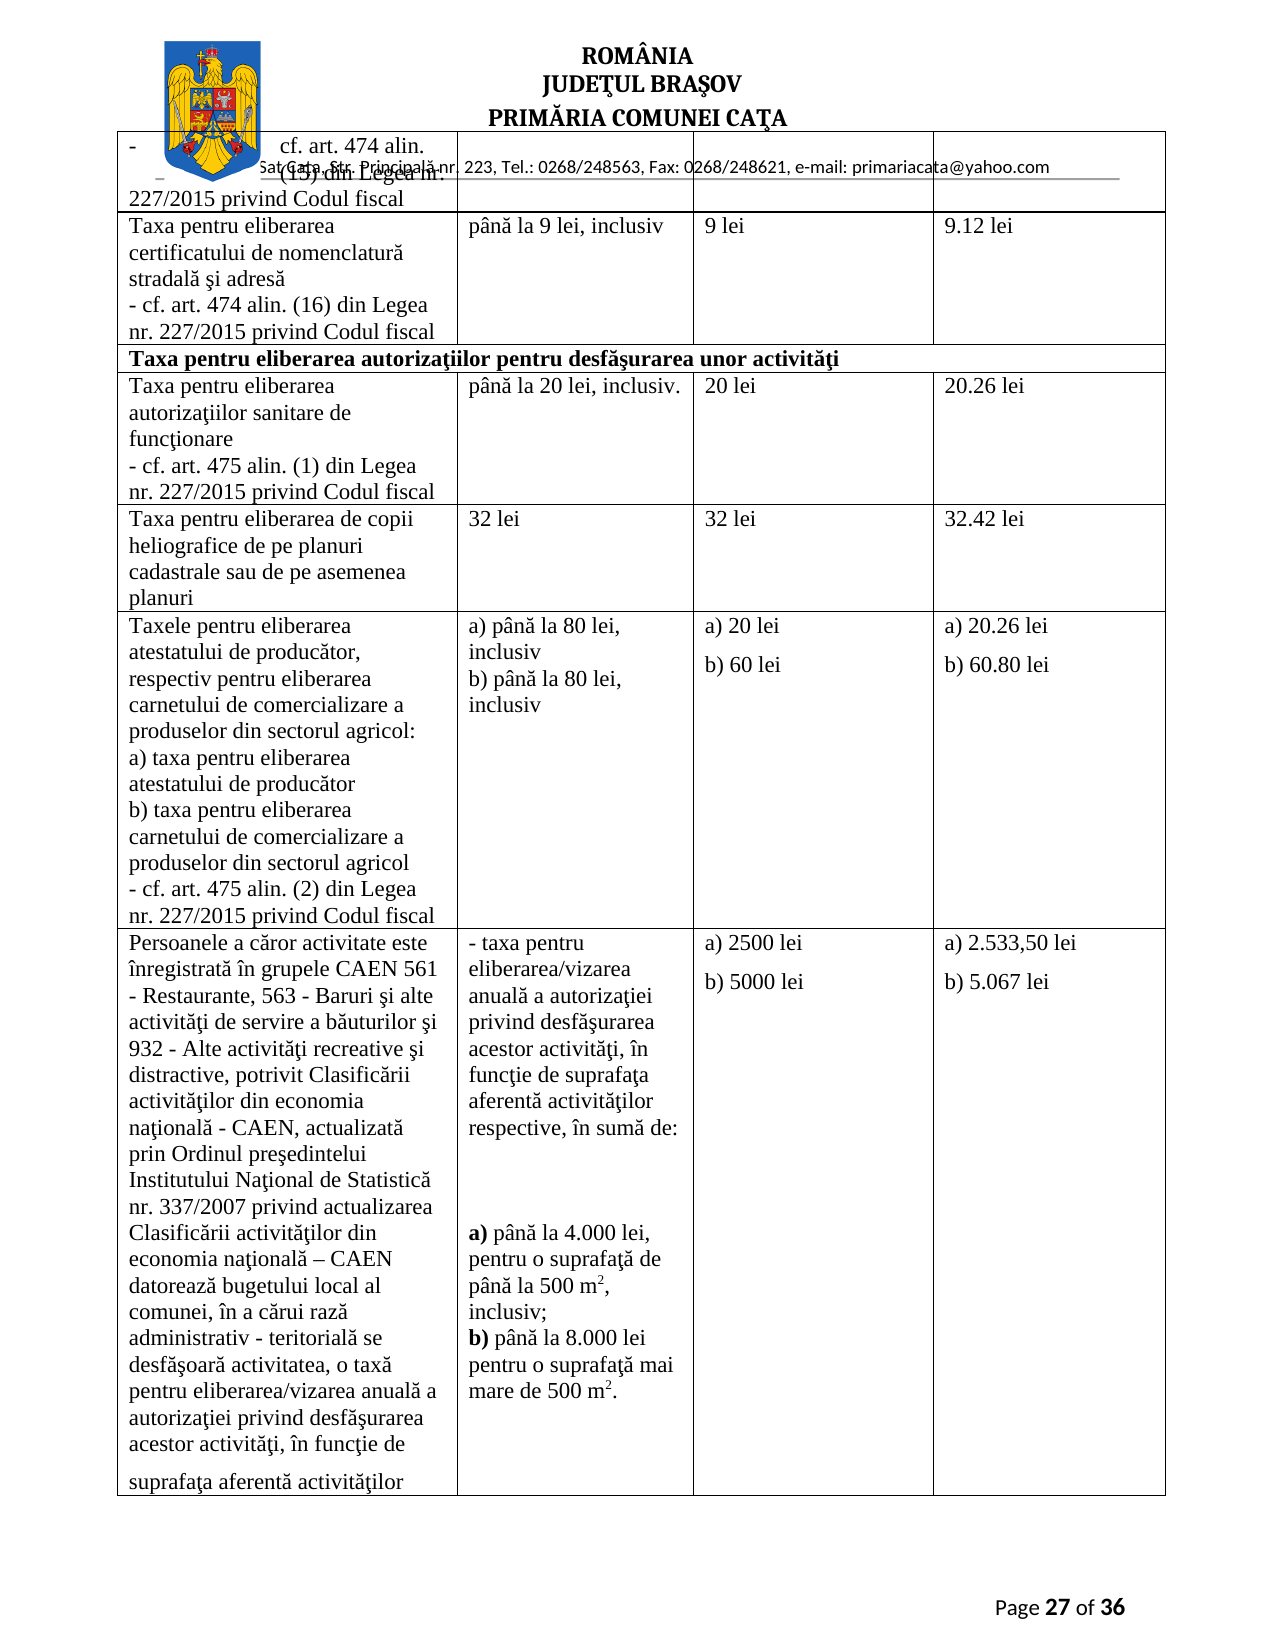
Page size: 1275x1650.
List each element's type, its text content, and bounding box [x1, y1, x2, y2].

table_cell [694, 929, 933, 1494]
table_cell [934, 132, 1165, 211]
table_cell 20.26 lei [934, 373, 1165, 504]
table_cell Taxa pentru eliberarea autorizaţiilor sanitare de funcţionare - cf. art. 475 alin. (1) din Legea nr. 227/2015 privind Codul fiscal [118, 373, 457, 504]
table_cell Taxa pentru eliberarea autorizaţiilor pentru desfăşurarea unor activităţi [118, 345, 1165, 372]
table_cell 32 lei [458, 505, 693, 611]
table_cell până la 9 lei, inclusiv [458, 213, 693, 344]
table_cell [118, 929, 457, 1494]
table_cell până la 20 lei, inclusiv. [458, 373, 693, 504]
table_cell 9.12 lei [934, 213, 1165, 344]
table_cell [458, 132, 693, 211]
table_cell 32 lei [694, 505, 933, 611]
table_cell 32.42 lei [934, 505, 1165, 611]
table_cell 20 lei [694, 373, 933, 504]
table_cell Taxele pentru eliberarea atestatului de producător, respectiv pentru eliberarea carnetului de comercializare a produselor din sectorul agricol: a) taxa pentru eliberarea atestatului de producător b) taxa pentru eliberarea carnetului de comercializare a produselor din sectorul agricol - cf. art. 475 alin. (2) din Legea nr. 227/2015 privind Codul fiscal [118, 612, 457, 928]
table_cell a) până la 80 lei, inclusiv b) până la 80 lei, inclusiv [458, 612, 693, 928]
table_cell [934, 929, 1165, 1494]
table_cell Taxa pentru eliberarea de copii heliografice de pe planuri cadastrale sau de pe asemenea planuri [118, 505, 457, 611]
table_cell Taxa pentru eliberarea certificatului de nomenclatură stradală şi adresă - cf. art. 474 alin. (16) din Legea nr. 227/2015 privind Codul fiscal [118, 213, 457, 344]
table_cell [118, 132, 457, 211]
table_cell 9 lei [694, 213, 933, 344]
table_cell a) 20.26 lei b) 60.80 lei [934, 612, 1165, 928]
picture [164, 41, 261, 131]
table_cell a) 20 lei b) 60 lei [694, 612, 933, 928]
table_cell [458, 929, 693, 1494]
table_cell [694, 132, 933, 211]
